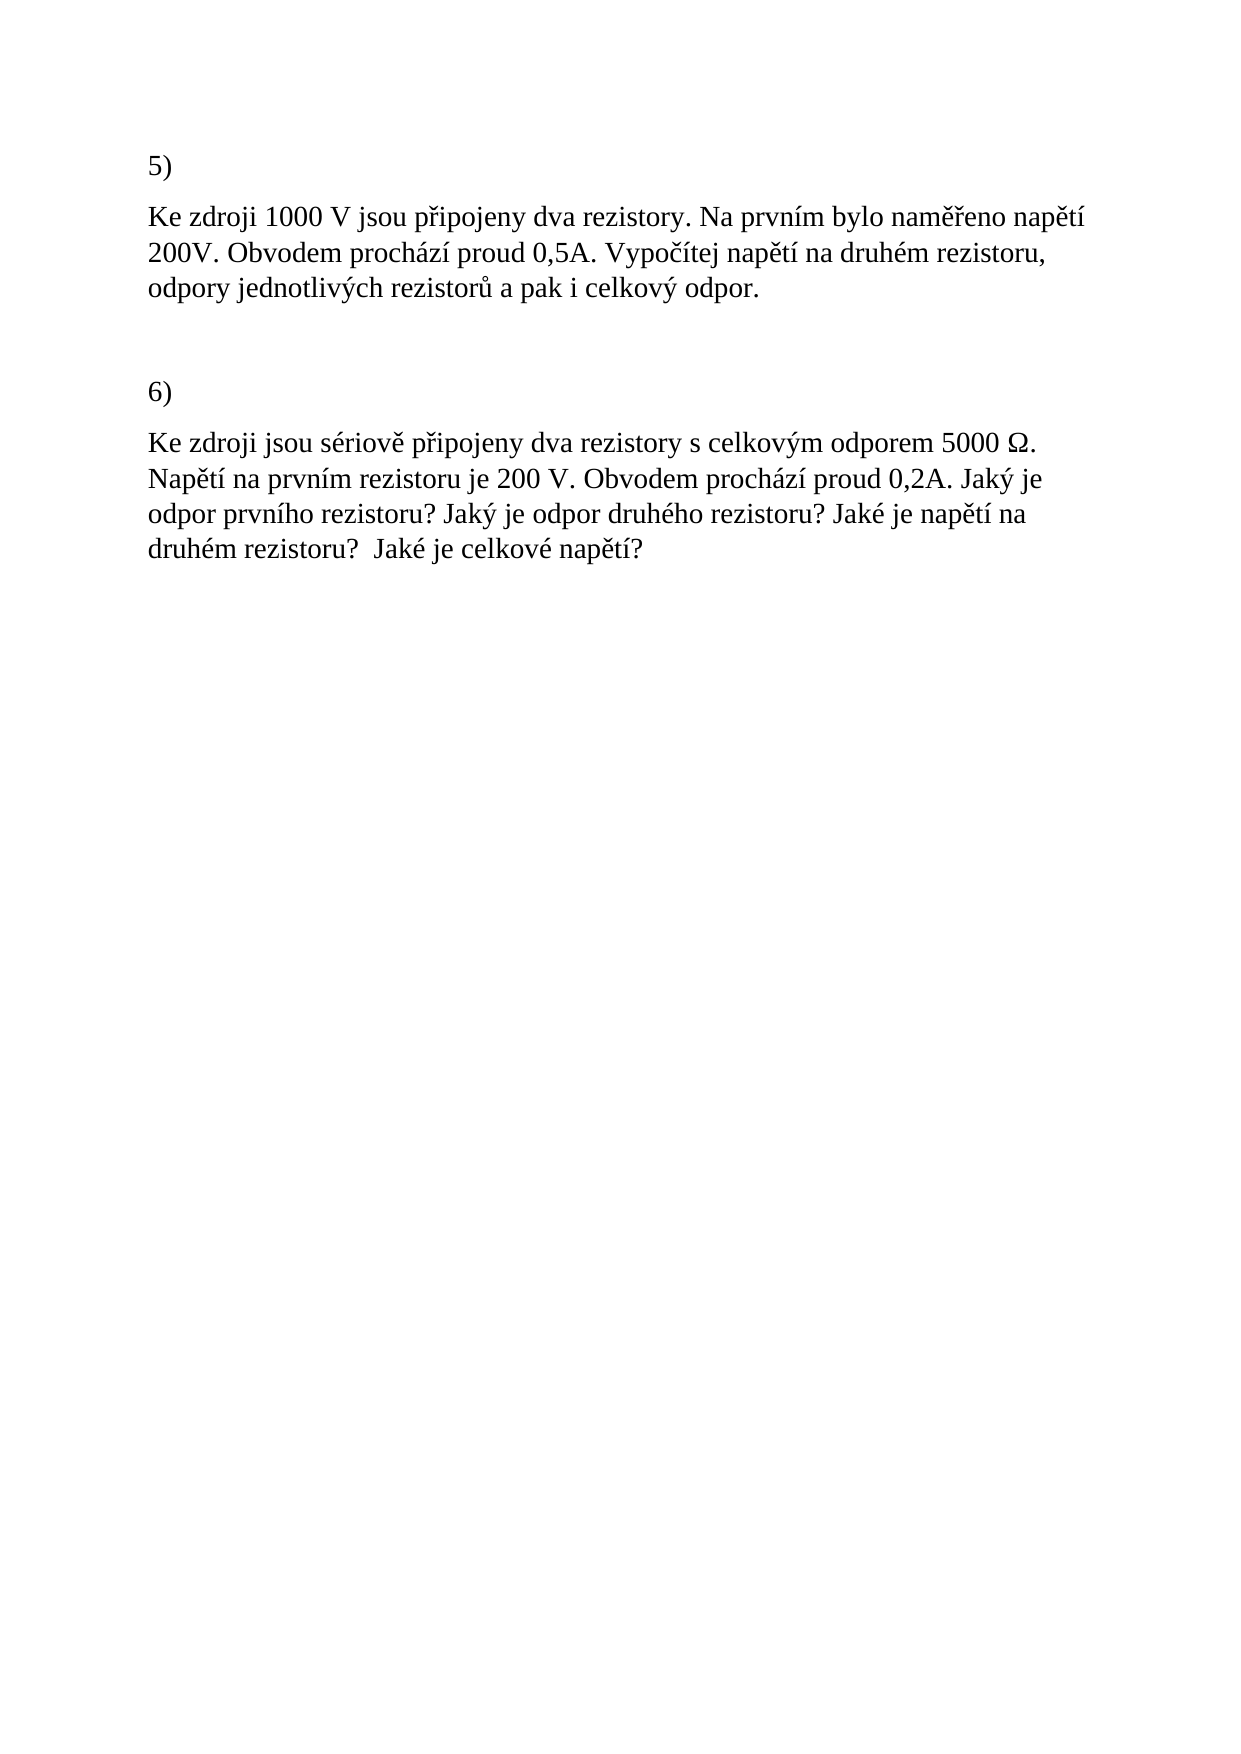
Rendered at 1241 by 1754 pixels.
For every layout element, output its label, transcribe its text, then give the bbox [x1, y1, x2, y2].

text 6) [148, 374, 1093, 407]
text 5) [148, 148, 1093, 181]
text Ke zdroji jsou sériově připojeny dva rezistory s celkovým odporem 5000 Ω. Napětí na prvním rezistoru je 200 V. Obvodem prochází proud 0,2A. Jaký je odpor prvního rezistoru? Jaký je odpor druhého rezistoru? Jaké je napětí na druhém rezistoru? Jaké je celkové napětí? [148, 426, 1093, 565]
text Ke zdroji 1000 V jsou připojeny dva rezistory. Na prvním bylo naměřeno napětí 200V. Obvodem prochází proud 0,5A. Vypočítej napětí na druhém rezistoru, odpory jednotlivých rezistorů a pak i celkový odpor. [148, 199, 1093, 303]
